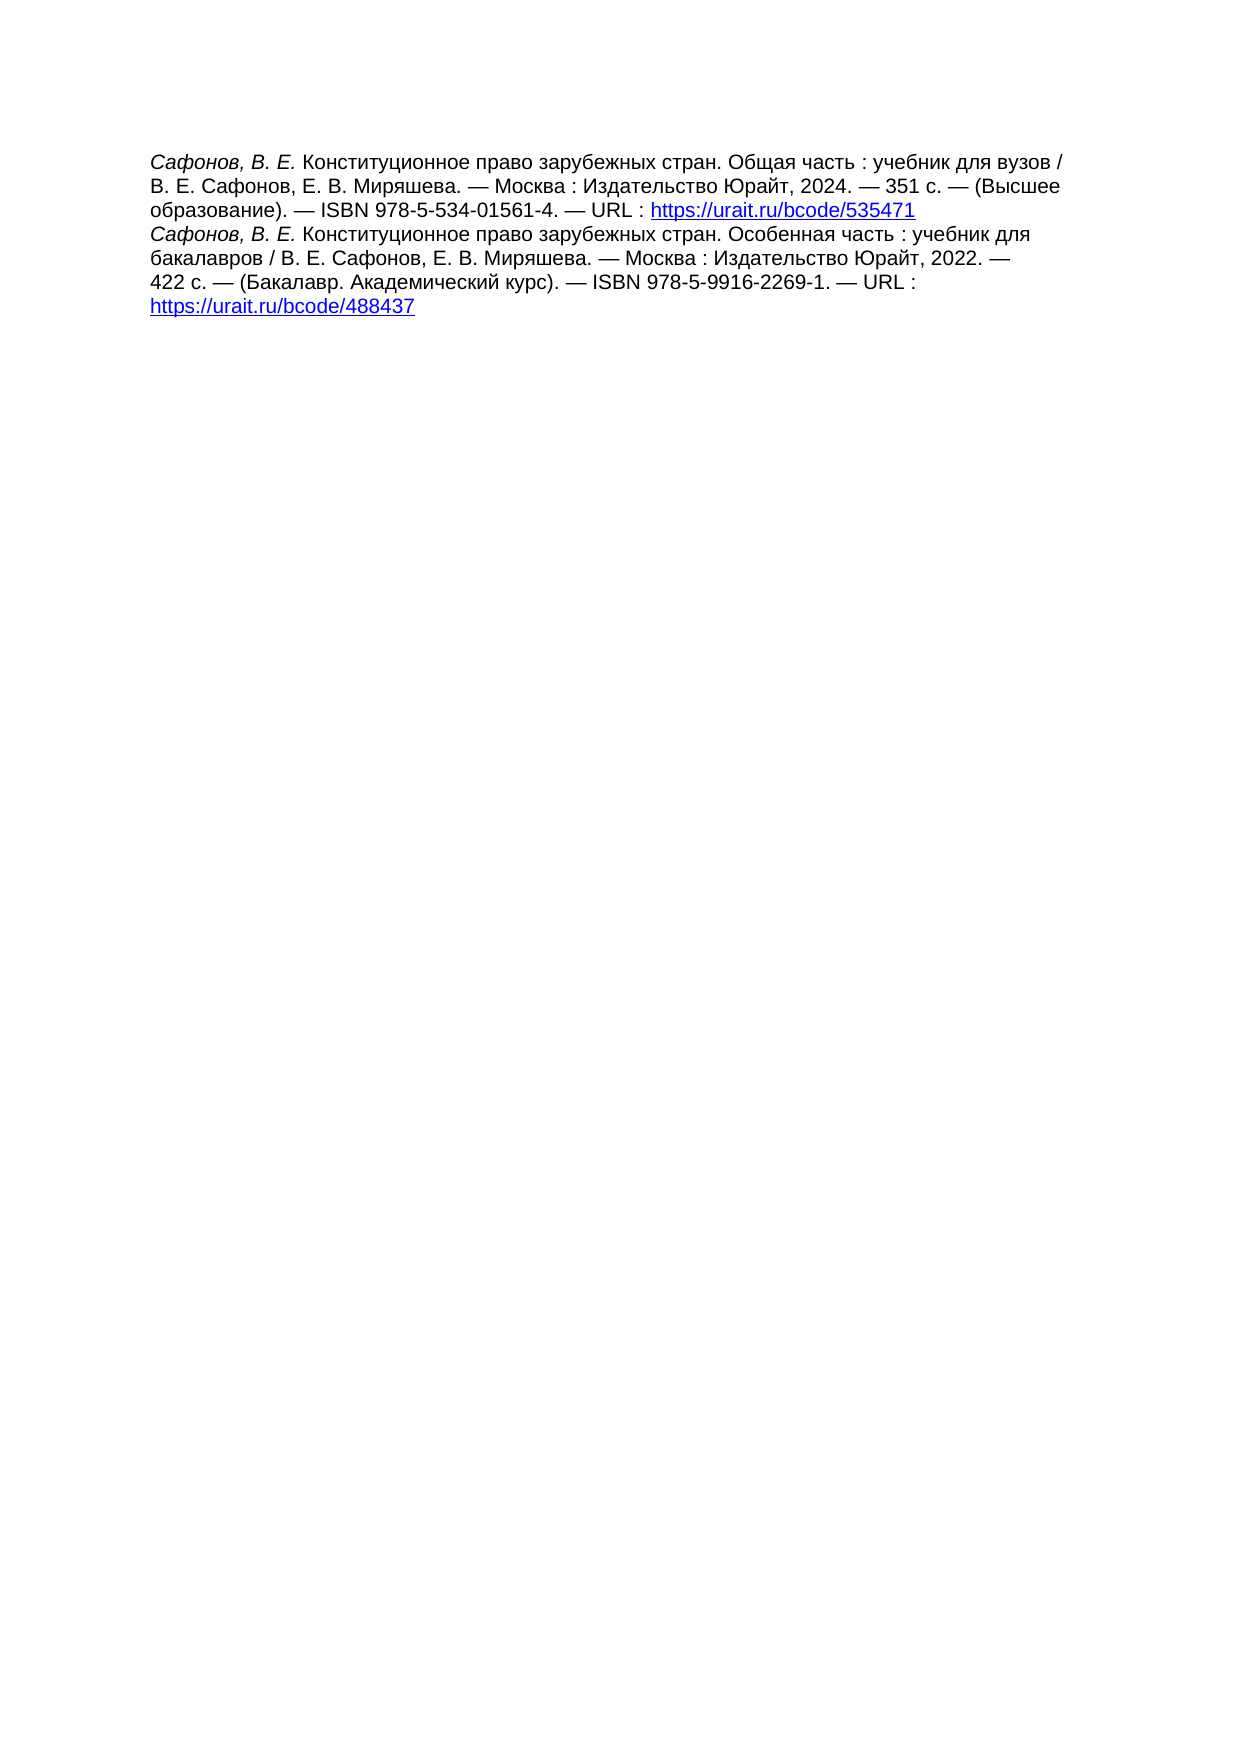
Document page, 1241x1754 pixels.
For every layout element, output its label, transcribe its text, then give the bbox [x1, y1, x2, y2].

text Сафонов, В. Е. Конституционное право зарубежных стран. Особенная часть : учебник для бакалавров / В. Е. Сафонов, Е. В. Миряшева. — Москва : Издательство Юрайт, 2022. — 422 с. — (Бакалавр. Академический курс). — ISBN 978-5-9916-2269-1. — URL : https://urait.ru/bcode/488437 [150, 222, 1090, 318]
text Сафонов, В. Е. Конституционное право зарубежных стран. Общая часть : учебник для вузов / В. Е. Сафонов, Е. В. Миряшева. — Москва : Издательство Юрайт, 2024. — 351 с. — (Высшее образование). — ISBN 978-5-534-01561-4. — URL : https://urait.ru/bcode/535471 [150, 150, 1090, 222]
